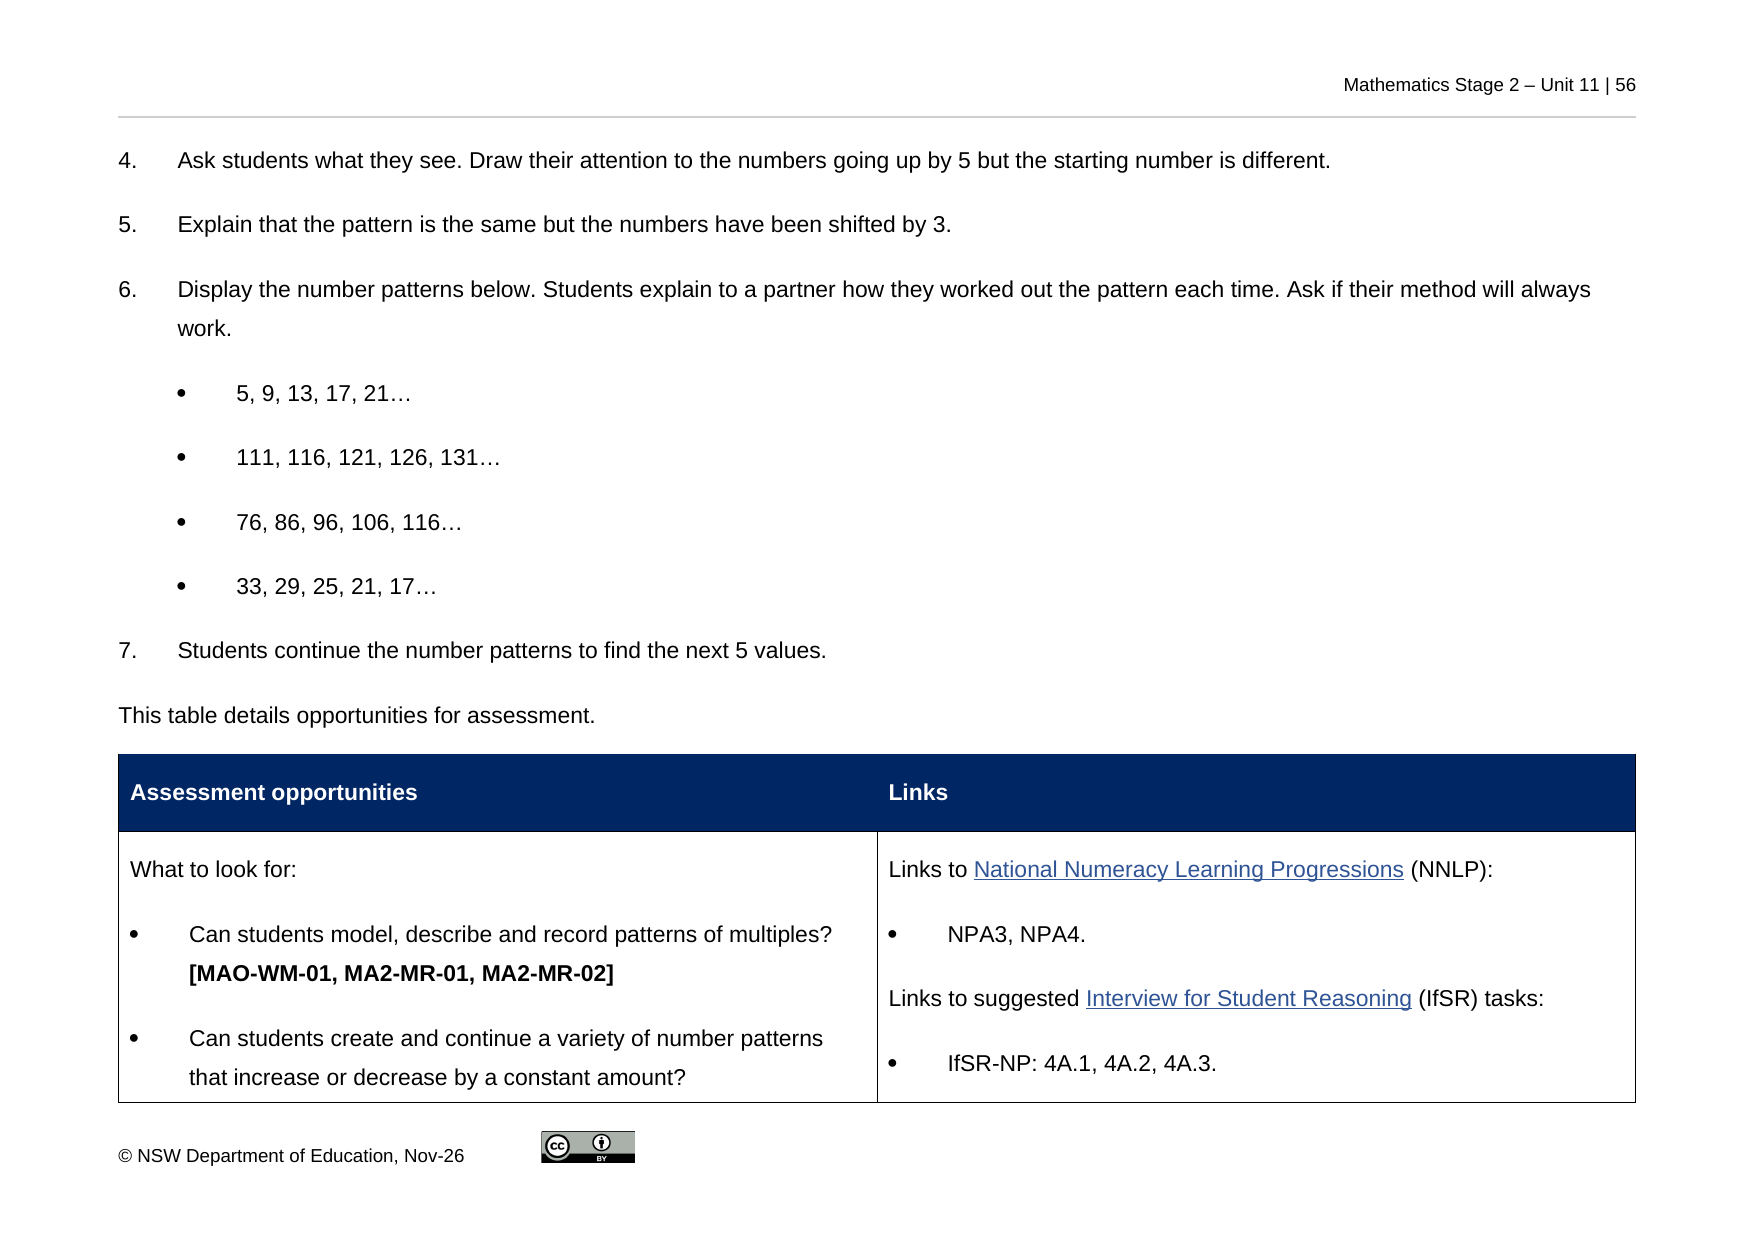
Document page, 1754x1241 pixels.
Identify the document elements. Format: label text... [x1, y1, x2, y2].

table_header Links [877, 754, 1635, 831]
list Display the number patterns below. Students explain to a partner how they worked out the pattern each time. Ask if their method will always work. [118, 276, 1636, 341]
text This table details opportunities for assessment. [118, 702, 1636, 728]
picture [541, 1131, 635, 1163]
list 111, 116, 121, 126, 131… [177, 444, 1636, 470]
table_header Assessment opportunities [119, 754, 877, 831]
list Students continue the number patterns to find the next 5 values. [118, 637, 1636, 664]
list 5, 9, 13, 17, 21… [177, 379, 1636, 406]
list 33, 29, 25, 21, 17… [177, 573, 1636, 599]
list 76, 86, 96, 106, 116… [177, 508, 1636, 535]
list Explain that the pattern is the same but the numbers have been shifted by 3. [118, 211, 1636, 237]
list Ask students what they see. Draw their attention to the numbers going up by 5 but the starting number is different. [118, 147, 1636, 173]
